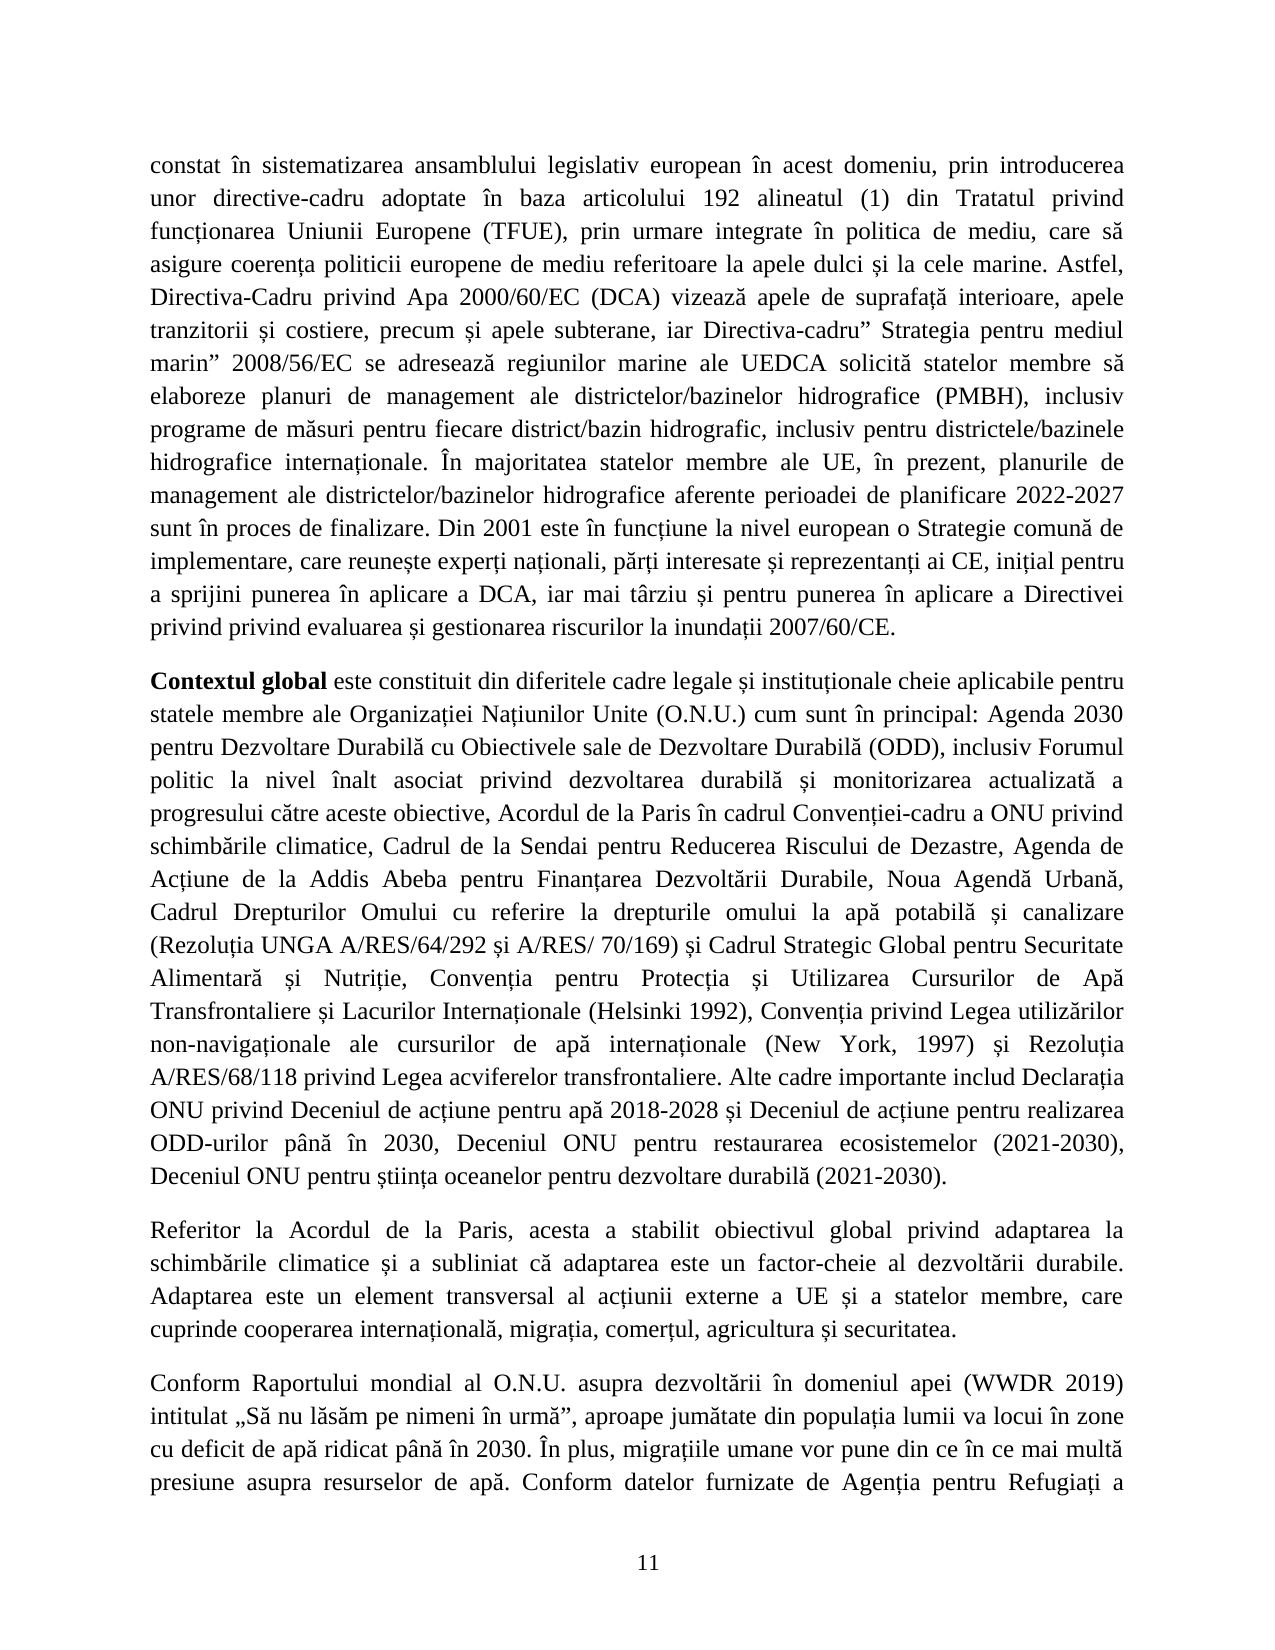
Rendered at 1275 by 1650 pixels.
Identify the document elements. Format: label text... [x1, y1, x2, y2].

text Contextul global este constituit din diferitele cadre legale și instituționale cheie aplicabile pentru statele membre ale Organizației Națiunilor Unite (O.N.U.) cum sunt în principal: Agenda 2030 pentru Dezvoltare Durabilă cu Obiectivele sale de Dezvoltare Durabilă (ODD), inclusiv Forumul politic la nivel înalt asociat privind dezvoltarea durabilă și monitorizarea actualizată a progresului către aceste obiective, Acordul de la Paris în cadrul Convenției-cadru a ONU privind schimbările climatice, Cadrul de la Sendai pentru Reducerea Riscului de Dezastre, Agenda de Acțiune de la Addis Abeba pentru Finanțarea Dezvoltării Durabile, Noua Agendă Urbană, Cadrul Drepturilor Omului cu referire la drepturile omului la apă potabilă și canalizare (Rezoluția UNGA A/RES/64/292 și A/RES/ 70/169) și Cadrul Strategic Global pentru Securitate Alimentară și Nutriție, Convenția pentru Protecția și Utilizarea Cursurilor de Apă Transfrontaliere și Lacurilor Internaționale (Helsinki 1992), Convenția privind Legea utilizărilor non-navigaționale ale cursurilor de apă internaționale (New York, 1997) și Rezoluția A/RES/68/118 privind Legea acviferelor transfrontaliere. Alte cadre importante includ Declarația ONU privind Deceniul de acțiune pentru apă 2018-2028 și Deceniul de acțiune pentru realizarea ODD-urilor până în 2030, Deceniul ONU pentru restaurarea ecosistemelor (2021-2030), Deceniul ONU pentru știința oceanelor pentru dezvoltare durabilă (2021-2030). [150, 666, 1125, 1190]
text Referitor la Acordul de la Paris, acesta a stabilit obiectivul global privind adaptarea la schimbările climatice și a subliniat că adaptarea este un factor-cheie al dezvoltării durabile. Adaptarea este un element transversal al acțiunii externe a UE și a statelor membre, care cuprinde cooperarea internațională, migrația, comerțul, agricultura și securitatea. [150, 1215, 1125, 1343]
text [150, 1368, 1125, 1496]
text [150, 150, 1125, 641]
